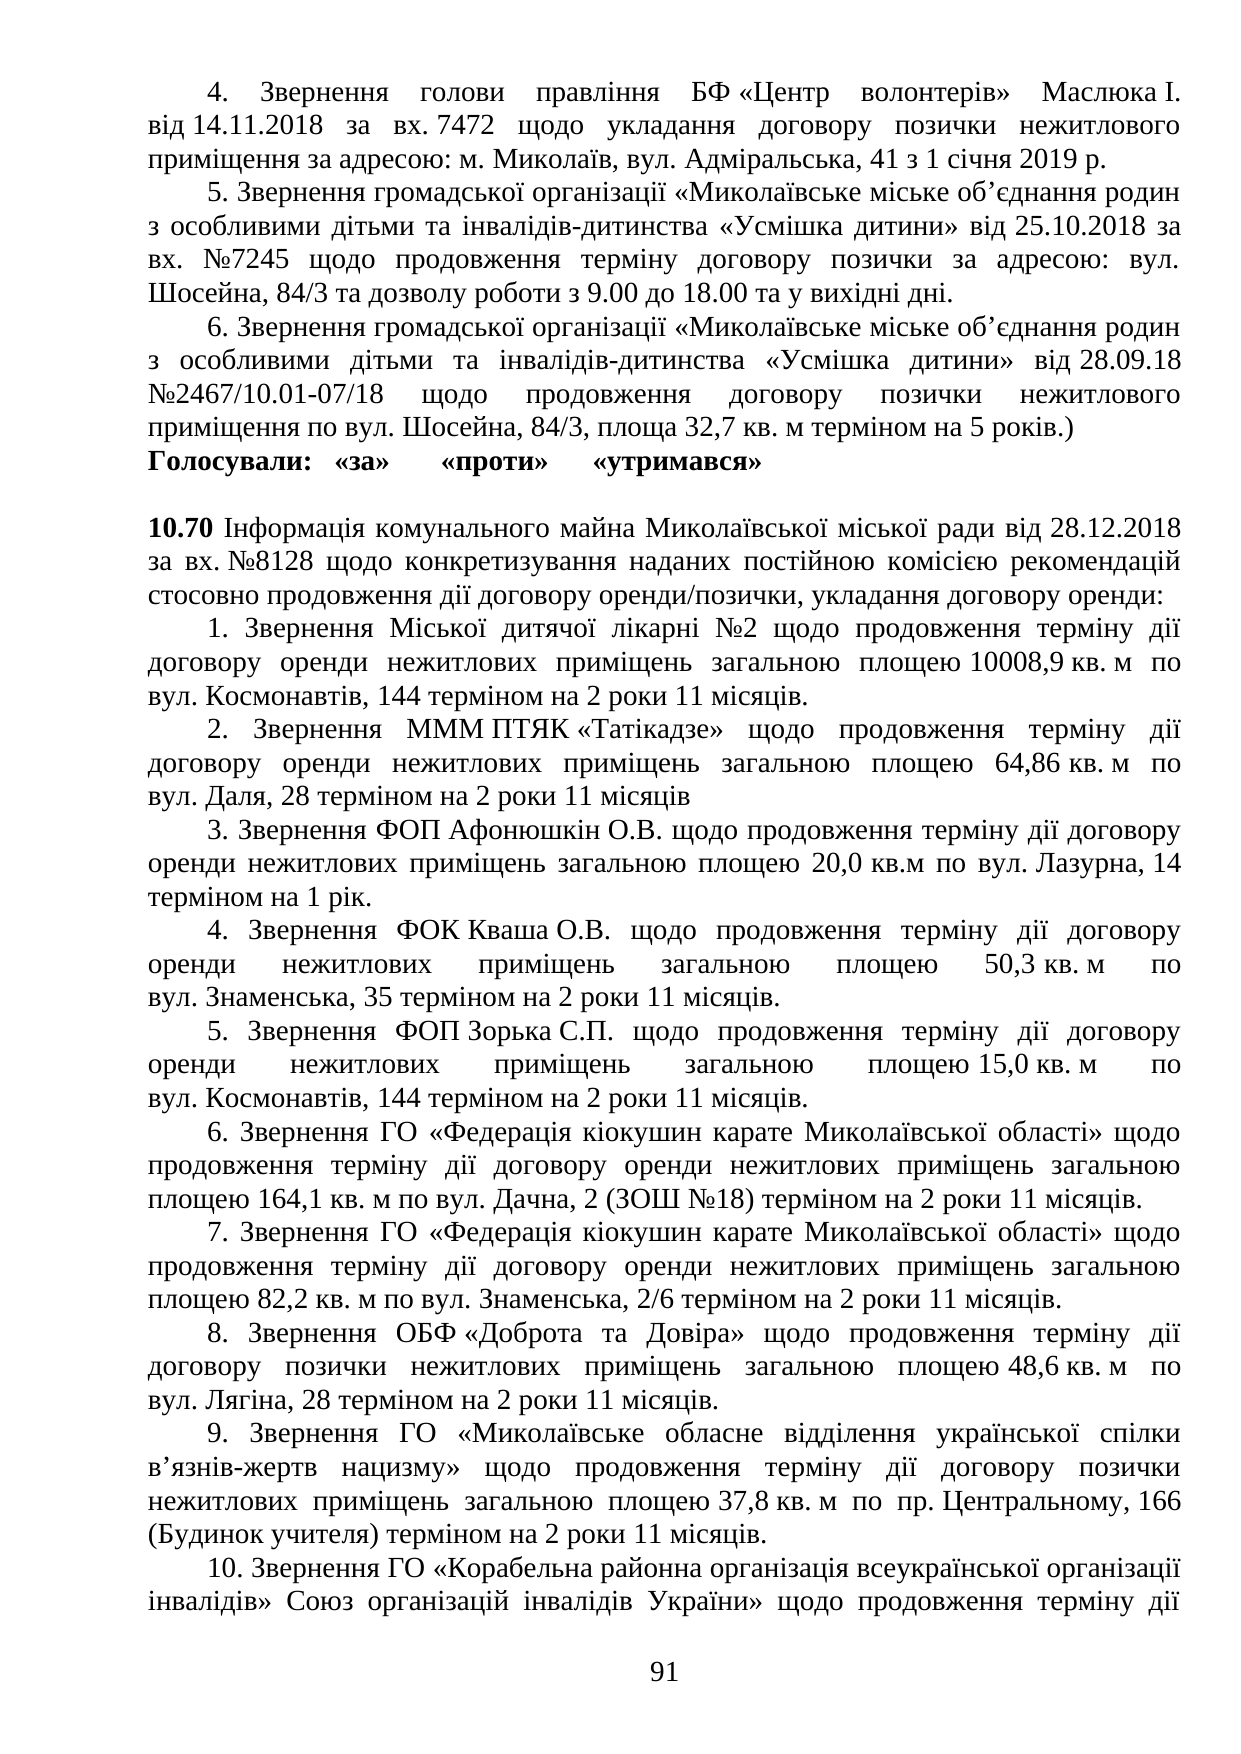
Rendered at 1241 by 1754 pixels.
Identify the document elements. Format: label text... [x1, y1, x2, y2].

text 4. Звернення голови правління БФ «Центр волонтерів» Маслюка І. від 14.11.2018 за вх. 7472 щодо укладання договору позички нежитлового приміщення за адресою: м. Миколаїв, вул. Адміральська, 41 з 1 січня 2019 р. [148, 74, 1181, 174]
text 3. Звернення ФОП Афонюшкін О.В. щодо продовження терміну дії договору оренди нежитлових приміщень загальною площею 20,0 кв.м по вул. Лазурна, 14 терміном на 1 рік. [148, 812, 1181, 912]
text 5. Звернення громадської організації «Миколаївське міське об’єднання родин з особливими дітьми та інвалідів-дитинства «Усмішка дитини» від 25.10.2018 за вх. №7245 щодо продовження терміну договору позички за адресою: вул. Шосейна, 84/3 та дозволу роботи з 9.00 до 18.00 та у вихідні дні. [148, 174, 1181, 309]
text 7. Звернення ГО «Федерація кіокушин карате Миколаївської області» щодо продовження терміну дії договору оренди нежитлових приміщень загальною площею 82,2 кв. м по вул. Знаменська, 2/6 терміном на 2 роки 11 місяців. [148, 1214, 1181, 1315]
text 2. Звернення МММ ПТЯК «Татікадзе» щодо продовження терміну дії договору оренди нежитлових приміщень загальною площею 64,86 кв. м по вул. Даля, 28 терміном на 2 роки 11 місяців [148, 711, 1181, 812]
text 1. Звернення Міської дитячої лікарні №2 щодо продовження терміну дії договору оренди нежитлових приміщень загальною площею 10008,9 кв. м по вул. Космонавтів, 144 терміном на 2 роки 11 місяців. [148, 611, 1181, 711]
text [148, 1550, 1181, 1617]
text 10.70 Інформація комунального майна Миколаївської міської ради від 28.12.2018 за вх. №8128 щодо конкретизування наданих постійною комісією рекомендацій стосовно продовження дії договору оренди/позички, укладання договору оренди: [148, 510, 1181, 611]
text 4. Звернення ФОК Кваша О.В. щодо продовження терміну дії договору оренди нежитлових приміщень загальною площею 50,3 кв. м по вул. Знаменська, 35 терміном на 2 роки 11 місяців. [148, 912, 1181, 1013]
text 5. Звернення ФОП Зорька С.П. щодо продовження терміну дії договору оренди нежитлових приміщень загальною площею 15,0 кв. м по вул. Космонавтів, 144 терміном на 2 роки 11 місяців. [148, 1013, 1181, 1114]
text Голосували: «за» «проти» «утримався» [148, 443, 1181, 476]
text 9. Звернення ГО «Миколаївське обласне відділення української спілки в’язнів-жертв нацизму» щодо продовження терміну дії договору позички нежитлових приміщень загальною площею 37,8 кв. м по пр. Центральному, 166 (Будинок учителя) терміном на 2 роки 11 місяців. [148, 1416, 1181, 1550]
text 8. Звернення ОБФ «Доброта та Довіра» щодо продовження терміну дії договору позички нежитлових приміщень загальною площею 48,6 кв. м по вул. Лягіна, 28 терміном на 2 роки 11 місяців. [148, 1315, 1181, 1416]
text 6. Звернення громадської організації «Миколаївське міське об’єднання родин з особливими дітьми та інвалідів-дитинства «Усмішка дитини» від 28.09.18 №2467/10.01-07/18 щодо продовження договору позички нежитлового приміщення по вул. Шосейна, 84/3, площа 32,7 кв. м терміном на 5 років.) [148, 309, 1181, 443]
text 6. Звернення ГО «Федерація кіокушин карате Миколаївської області» щодо продовження терміну дії договору оренди нежитлових приміщень загальною площею 164,1 кв. м по вул. Дачна, 2 (ЗОШ №18) терміном на 2 роки 11 місяців. [148, 1114, 1181, 1214]
